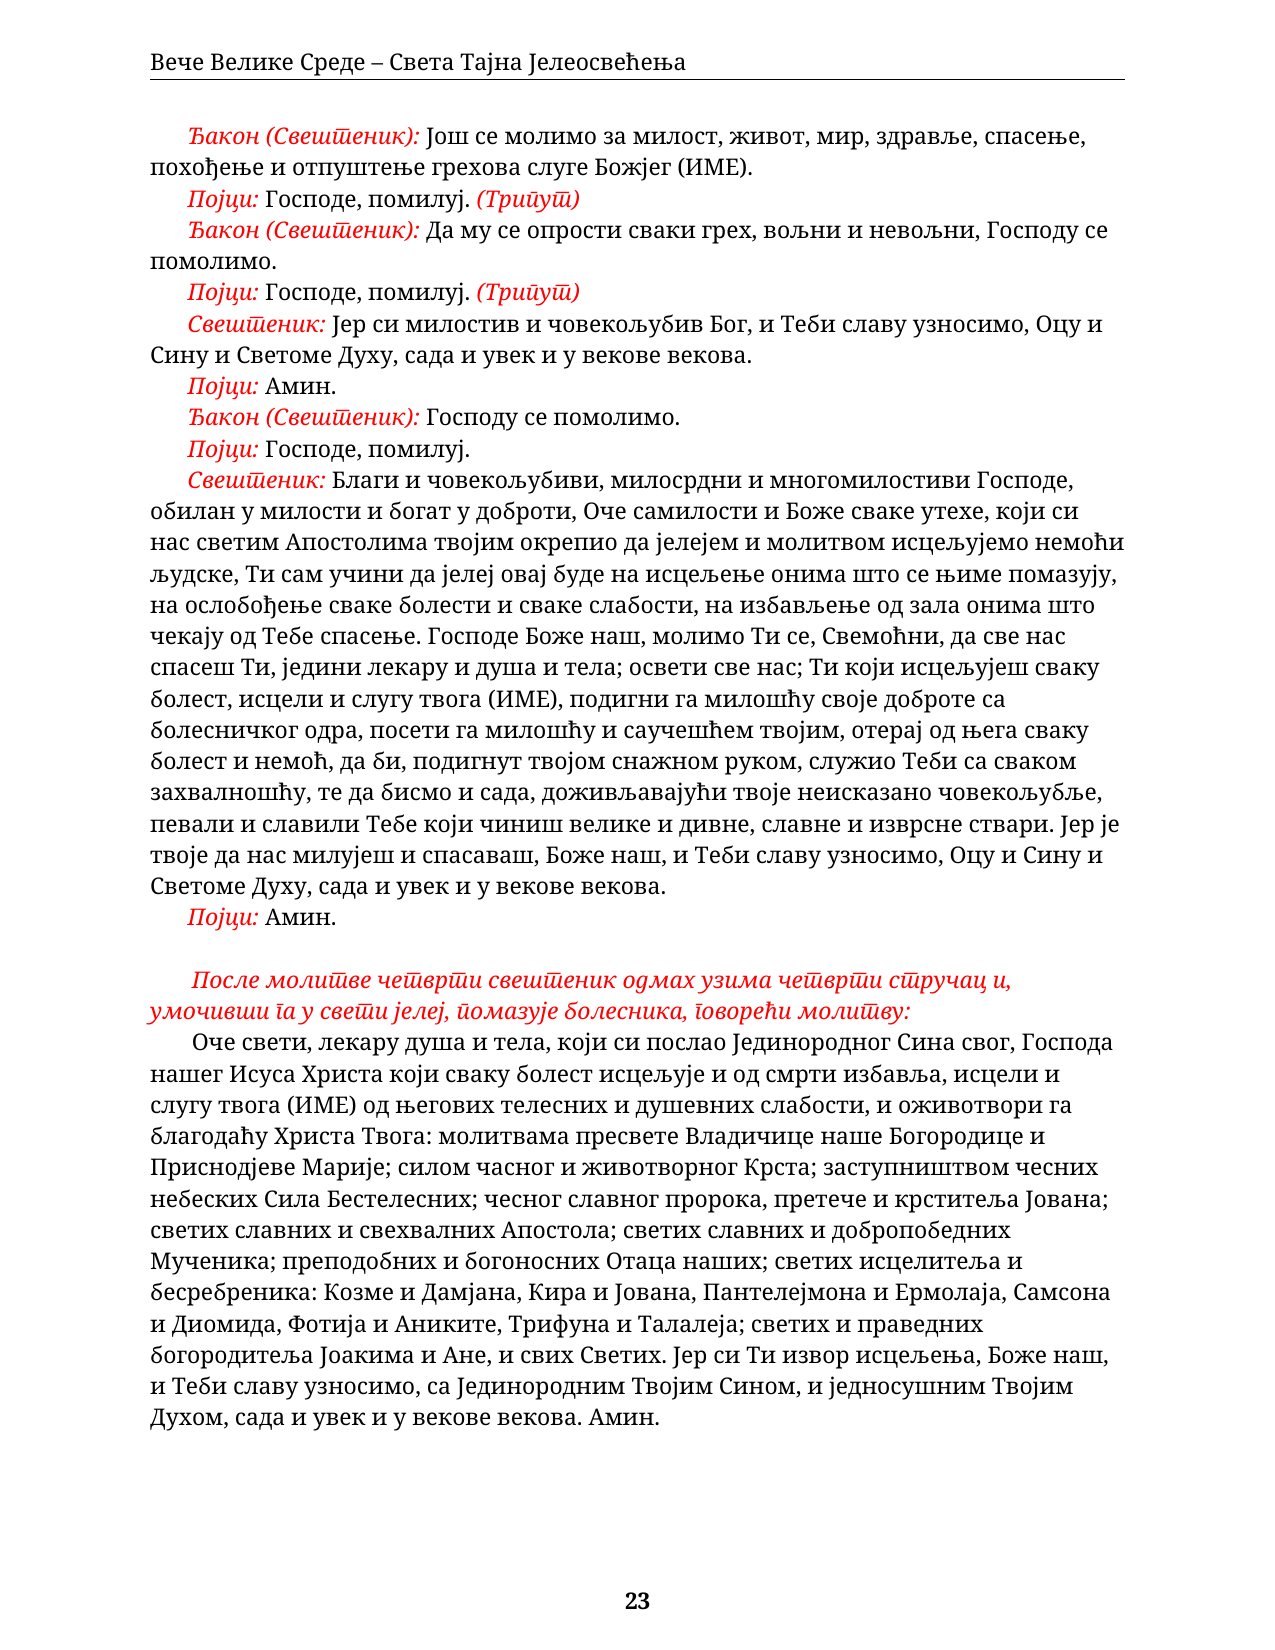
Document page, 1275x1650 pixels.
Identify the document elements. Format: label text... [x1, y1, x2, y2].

text Ђакон (Свештеник): Још се молимо за милост, живот, мир, здравље, спасење, похођење и отпуштење грехова слуге Божјег (ИМЕ). [150, 120, 1125, 182]
text После молитве четврти свештеник одмах узима четврти стручац и, умочивши га у свети јелеј, помазује болесника, говорећи молитву: [150, 964, 1125, 1026]
text Појци: Господе, помилуј. (Трипут) [150, 182, 1125, 214]
text Појци: Господе, помилуј. [150, 432, 1125, 464]
text Појци: Амин. [150, 370, 1125, 401]
text Ђакон (Свештеник): Господу се помолимо. [150, 401, 1125, 432]
text Ђакон (Свештеник): Да му се опрости сваки грех, вољни и невољни, Господу се помолимо. [150, 214, 1125, 276]
text Појци: Господе, помилуј. (Трипут) [150, 276, 1125, 307]
text Појци: Амин. [150, 901, 1125, 932]
text Свештеник: Благи и човекољубиви, милосрдни и многомилостиви Господе, обилан у милости и богат у доброти, Оче самилости и Боже сваке утехе, који си нас светим Апостолима твојим окрепио да јелејем и молитвом исцељујемо немоћи људске, Ти сам учини да јелеј овај буде на исцељење онима што се њиме помазују, на ослобођење сваке болести и сваке слабости, на избављење од зала онима што чекају од Тебе спасење. Господе Боже наш, молимо Ти се, Свемоћни, да све нас спасеш Ти, једини лекару и душа и тела; освети све нас; Ти који исцељујеш сваку болест, исцели и слугу твога (ИМЕ), подигни га милошћу своје доброте са болесничког одра, посети га милошћу и саучешћем твојим, отерај од њега сваку болест и немоћ, да би, подигнут твојом снажном руком, служио Теби са сваком захвалношћу, те да бисмо и сада, доживљавајући твоје неисказано човекољубље, певали и славили Тебе који чиниш велике и дивне, славне и изврсне ствари. Јер је твоје да нас милујеш и спасаваш, Боже наш, и Теби славу узносимо, Оцу и Сину и Светоме Духу, сада и увек и у векове векова. [150, 464, 1125, 901]
text Свештеник: Јер си милостив и човекољубив Бог, и Теби славу узносимо, Оцу и Сину и Светоме Духу, сада и увек и у векове векова. [150, 307, 1125, 370]
text Оче свети, лекару душа и тела, који си послао Јединородног Сина свог, Господа нашег Исуса Христа који сваку болест исцељује и од смрти избавља, исцели и слугу твога (ИМЕ) од његових телесних и душевних слабости, и оживотвори га благодаћу Христа Твога: молитвама пресвете Владичице наше Богородице и Приснодјеве Марије; силом часног и животворног Крста; заступништвом чесних небеских Сила Бестелесних; чесног славног пророка, претече и крститеља Јована; светих славних и свехвалних Апостола; светих славних и добропобедних Мученика; преподобних и богоносних Отаца наших; светих исцелитеља и бесребреника: Козме и Дамјана, Кира и Јована, Пантелејмона и Ермолаја, Самсона и Диомида, Фотија и Аниките, Трифуна и Талалеја; светих и праведних богородитеља Јоакима и Ане, и свих Светих. Јер си Ти извор исцељења, Боже наш, и Теби славу узносимо, са Јединородним Твојим Сином, и једносушним Твојим Духом, сада и увек и у векове векова. Амин. [150, 1026, 1125, 1432]
